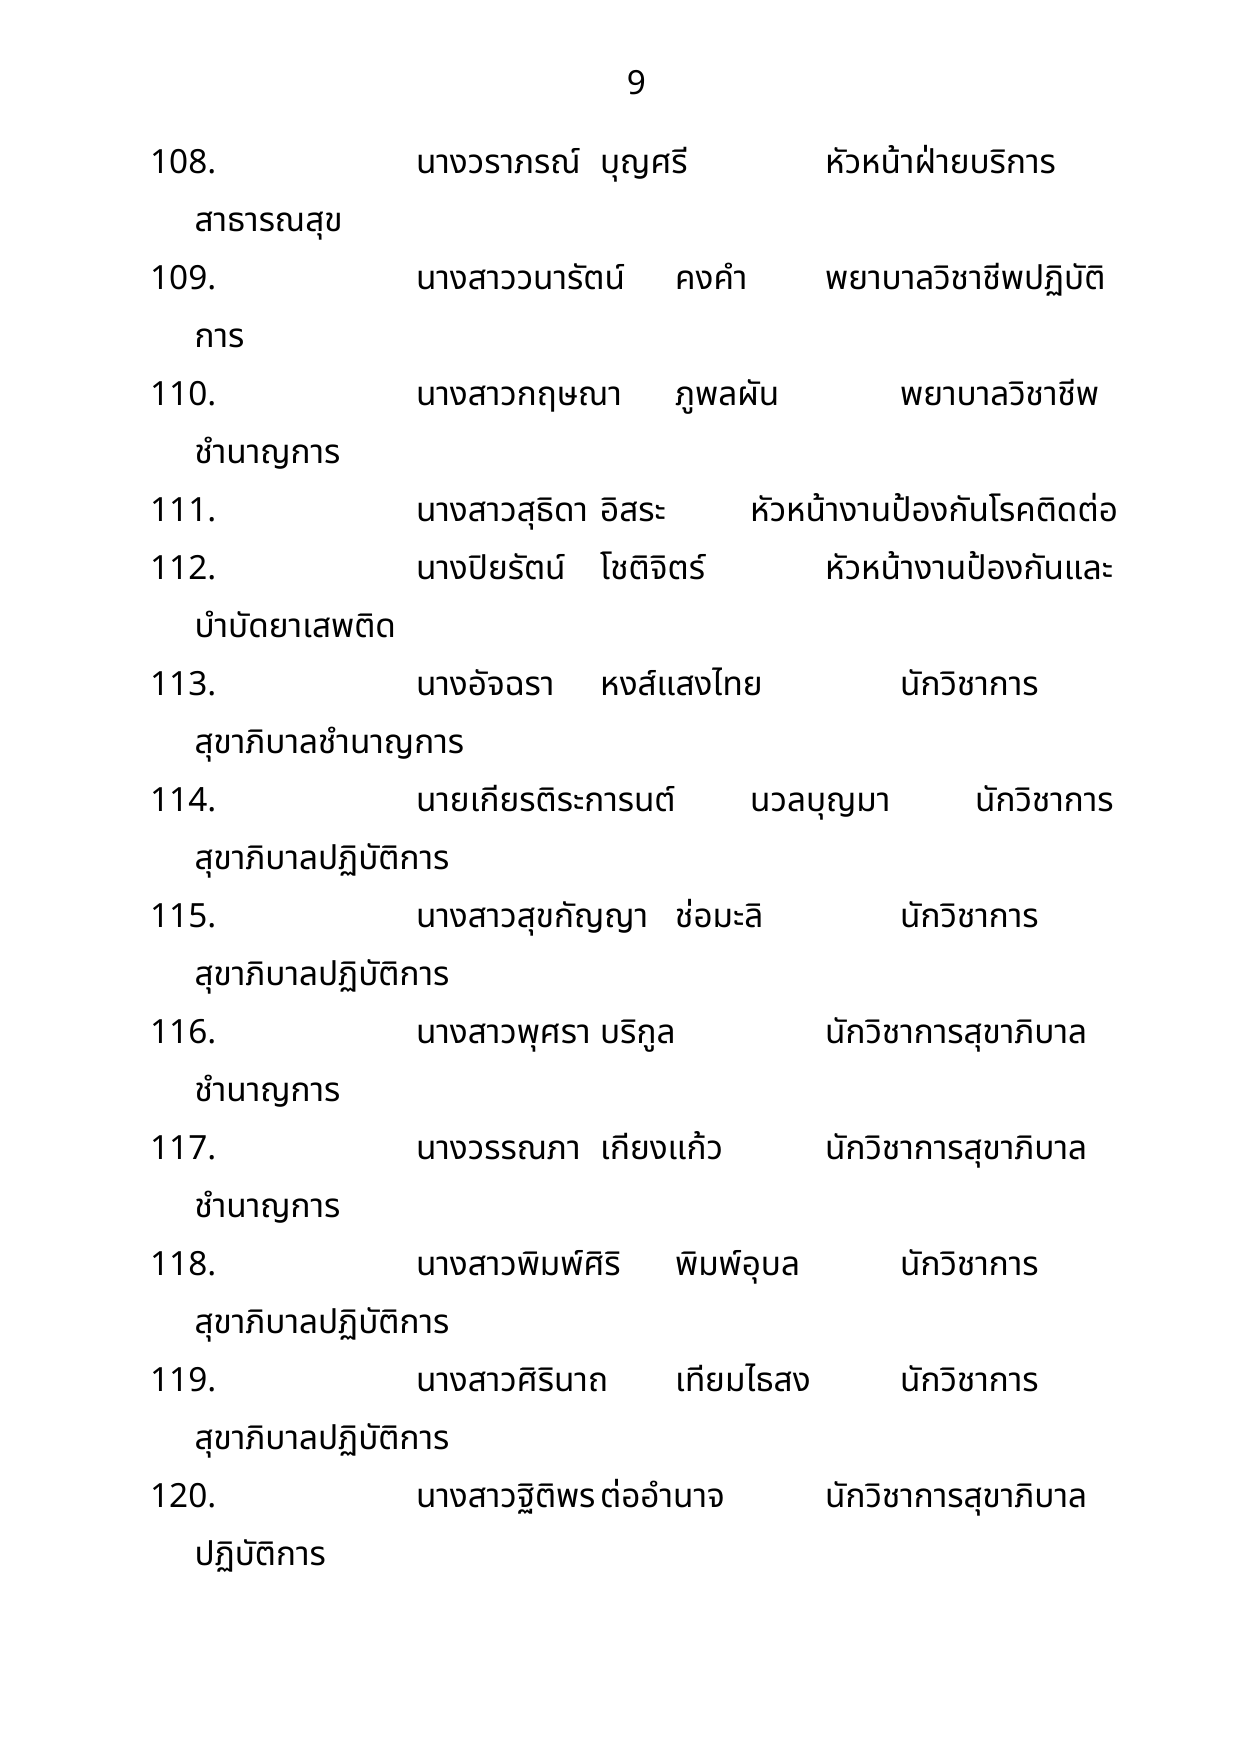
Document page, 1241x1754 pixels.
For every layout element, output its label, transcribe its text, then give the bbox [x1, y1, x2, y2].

list นางสาวศิรินาถ เทียมไธสง นักวิชาการสุขาภิบาลปฏิบัติการ [150, 1356, 1137, 1464]
list นางสาวพุศรา บริกูล นักวิชาการสุขาภิบาลชำนาญการ [150, 1008, 1137, 1116]
list นายเกียรติระการนต์ นวลบุญมา นักวิชาการสุขาภิบาลปฏิบัติการ [150, 776, 1137, 884]
list นางสาวสุธิดา อิสระ หัวหน้างานป้องกันโรคติดต่อ [150, 486, 1137, 536]
list นางสาววนารัตน์ คงคำ พยาบาลวิชาชีพปฏิบัติการ [150, 253, 1137, 362]
list นางวรรณภา เกียงแก้ว นักวิชาการสุขาภิบาลชำนาญการ [150, 1124, 1137, 1232]
list นางสาวกฤษณา ภูพลผัน พยาบาลวิชาชีพชำนาญการ [150, 369, 1137, 478]
list นางสาวพิมพ์ศิริ พิมพ์อุบล นักวิชาการสุขาภิบาลปฏิบัติการ [150, 1240, 1137, 1348]
list นางสาวสุขกัญญา ช่อมะลิ นักวิชาการสุขาภิบาลปฏิบัติการ [150, 892, 1137, 1000]
list นางปิยรัตน์ โชติจิตร์ หัวหน้างานป้องกันและบำบัดยาเสพติด [150, 544, 1137, 652]
list นางวราภรณ์ บุญศรี หัวหน้าฝ่ายบริการสาธารณสุข [150, 137, 1137, 246]
list นางอัจฉรา หงส์แสงไทย นักวิชาการสุขาภิบาลชำนาญการ [150, 660, 1137, 768]
list นางสาวฐิติพร ต่ออำนาจ นักวิชาการสุขาภิบาลปฏิบัติการ [150, 1472, 1137, 1581]
